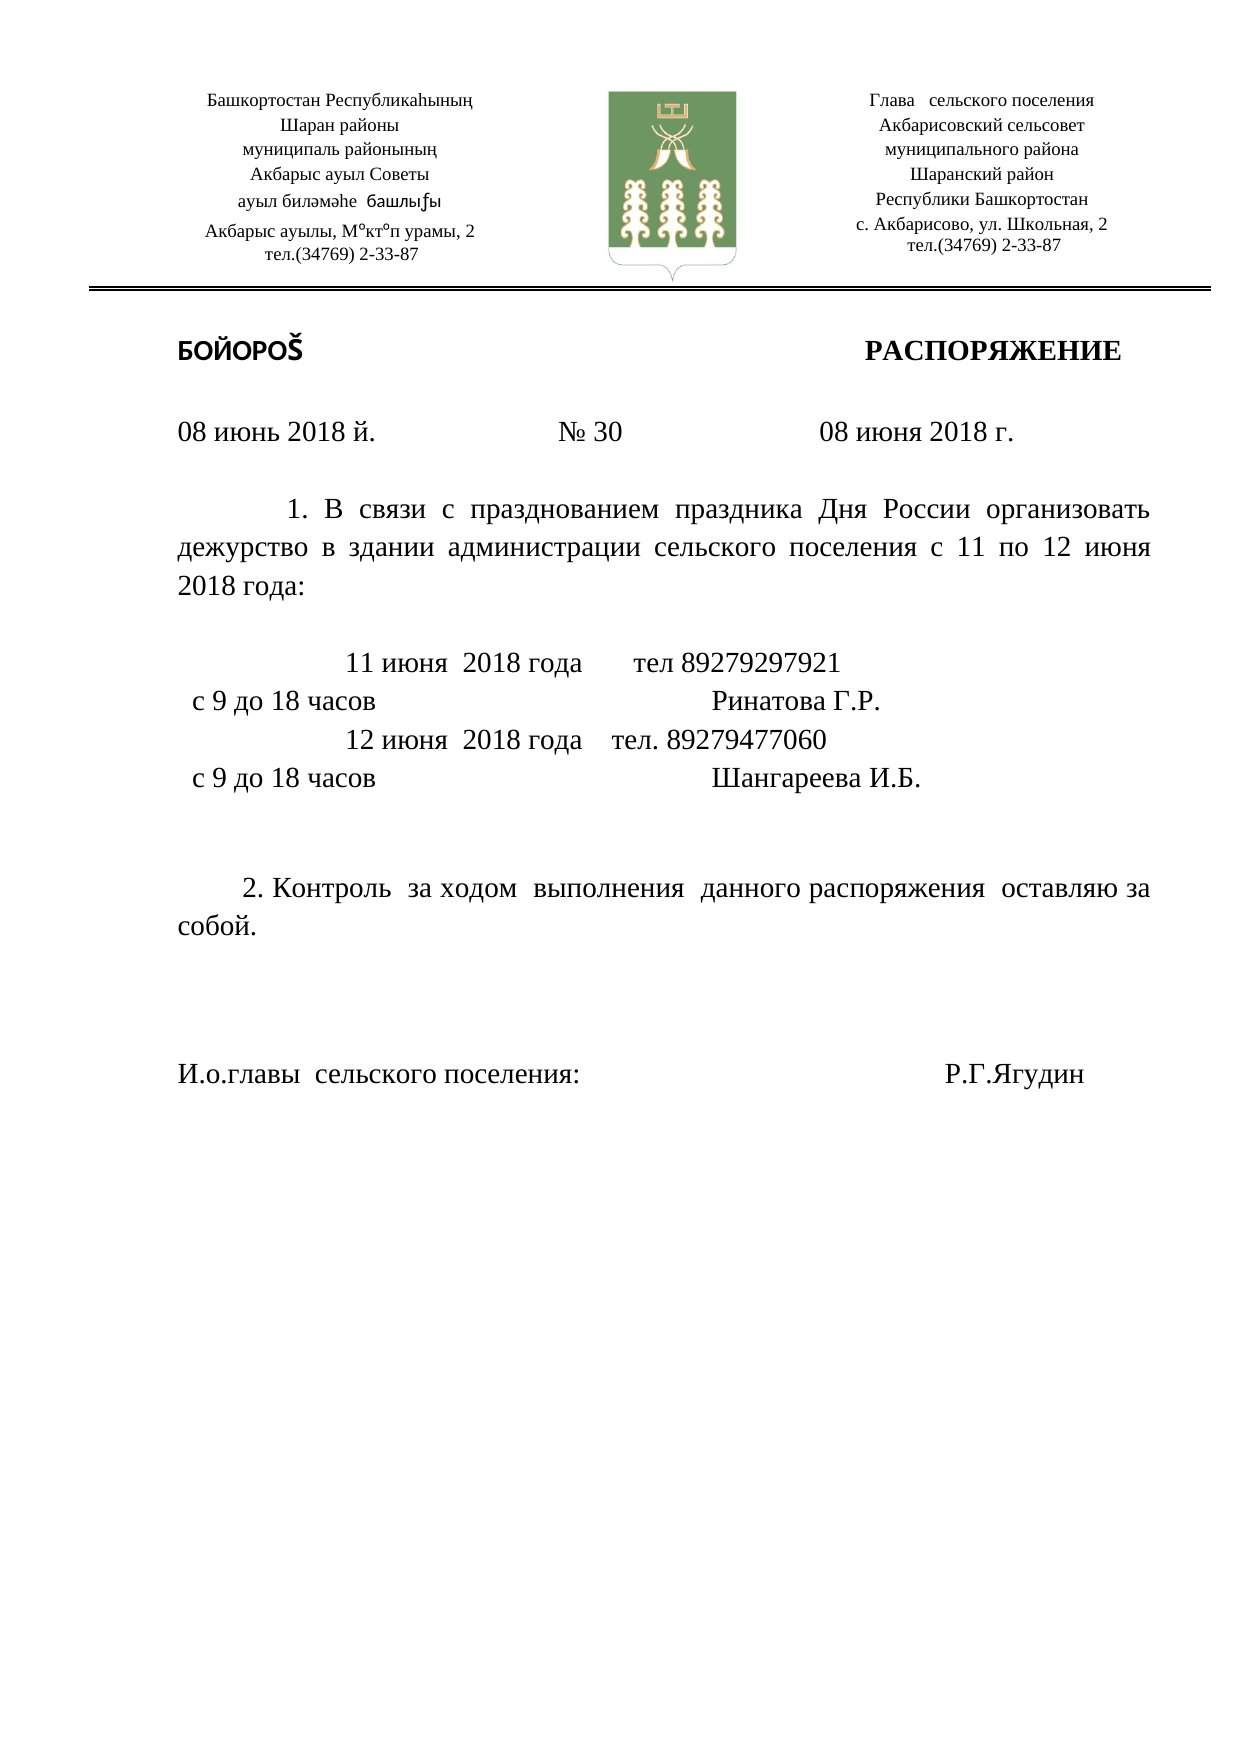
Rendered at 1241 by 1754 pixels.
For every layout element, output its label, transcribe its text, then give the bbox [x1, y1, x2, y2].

picture [606, 88, 738, 283]
text БОЙОРОŠ РАСПОРЯЖЕНИЕ [177, 329, 1152, 369]
text 12 июня 2018 года тел. 89279477060 [177, 722, 1152, 756]
table_header Башкортостан Республикаһының Шаран районы муниципаль районының Акбарыс ауыл Советы ауыл биләмәһе башлыƒы Акбарыс ауылы, Мºктºп урамы, 2 тел.(34769) 2-33-87 [89, 89, 591, 286]
text 1. В связи с празднованием праздника Дня России организовать дежурство в здании администрации сельского поселения с 11 по 12 июня 2018 года: [177, 491, 1152, 601]
text 11 июня 2018 года тел 89279297921 [177, 645, 1152, 678]
text 2. Контроль за ходом выполнения данного распоряжения оставляю за собой. [177, 870, 1152, 942]
text И.о.главы сельского поселения: Р.Г.Ягудин [177, 1056, 1152, 1090]
text с 9 до 18 часов Ринатова Г.Р. [177, 683, 1152, 717]
table_header [591, 89, 753, 286]
table_header Глава сельского поселения Акбарисовский сельсовет муниципального района Шаранский район Республики Башкортостан с. Акбарисово, ул. Школьная, 2 тел.(34769) 2-33-87 [753, 89, 1211, 286]
text 08 июнь 2018 й. № 30 08 июня 2018 г. [177, 414, 1152, 447]
text с 9 до 18 часов Шангареева И.Б. [177, 761, 1152, 794]
